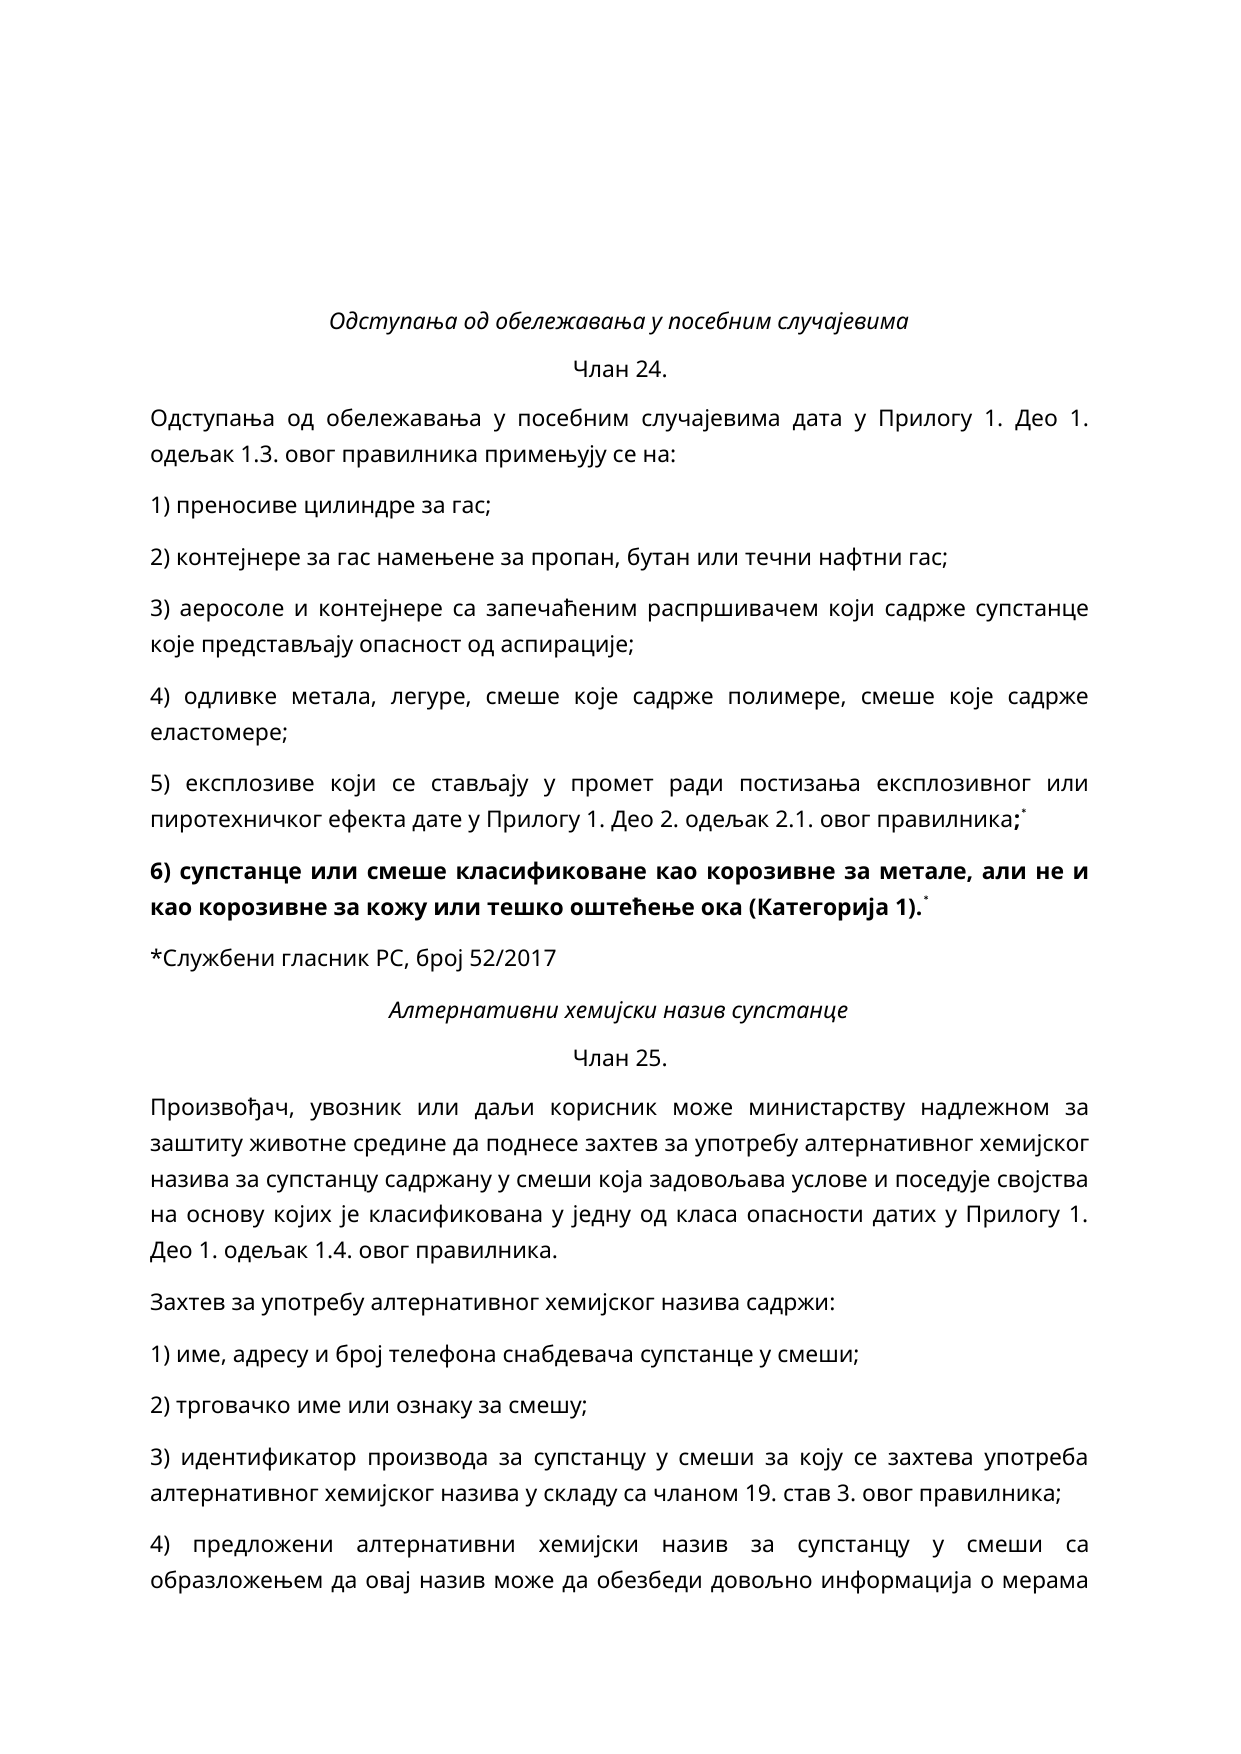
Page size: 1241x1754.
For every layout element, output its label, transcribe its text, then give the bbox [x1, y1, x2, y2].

text 6) супстанце или смеше класификоване као корозивне за метале, али не и као корозивне за кожу или тешко оштећење ока (Категорија 1).* [150, 855, 1090, 922]
text Члан 25. [150, 1042, 1090, 1073]
text 2) трговачко име или ознаку за смешу; [150, 1389, 1090, 1420]
text Алтернативни хемијски назив супстанце [150, 994, 1090, 1025]
text Члан 24. [150, 353, 1090, 384]
text 3) аеросоле и контејнере са запечаћеним распршивачем који садрже супстанце које представљају опасност од аспирације; [150, 592, 1090, 659]
text 2) контејнере за гас намењене за пропан, бутан или течни нафтни гас; [150, 541, 1090, 572]
text 3) идентификатор производа за супстанцу у смеши за коју се захтева употреба алтернативног хемијског назива у складу са чланом 19. став 3. овог правилника; [150, 1441, 1090, 1508]
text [150, 1528, 1090, 1595]
text 1) име, адресу и број телефона снабдевача супстанце у смеши; [150, 1337, 1090, 1369]
text Захтев за употребу алтернативног хемијског назива садржи: [150, 1286, 1090, 1317]
text 1) преносиве цилиндре за гас; [150, 489, 1090, 520]
text Одступања од обележавања у посебним случајевима дата у Прилогу 1. Део 1. одељак 1.3. овог правилника примењују се на: [150, 402, 1090, 469]
text 4) одливке метала, легуре, смеше које садрже полимере, смеше које садрже еластомере; [150, 680, 1090, 747]
text 5) експлозиве који се стављају у промет ради постизања експлозивног или пиротехничког ефекта дате у Прилогу 1. Део 2. одељак 2.1. овог правилника;* [150, 767, 1090, 834]
text Одступања од обележавања у посебним случајевима [150, 305, 1090, 336]
text Произвођач, увозник или даљи корисник може министарству надлежном за заштиту животне средине да поднесе захтев за употребу алтернативног хемијског назива за супстанцу садржану у смеши која задовољава услове и поседује својства на основу којих је класификована у једну од класа опасности датих у Прилогу 1. Део 1. одељак 1.4. овог правилника. [150, 1091, 1090, 1266]
text *Службени гласник РС, број 52/2017 [150, 942, 1090, 973]
